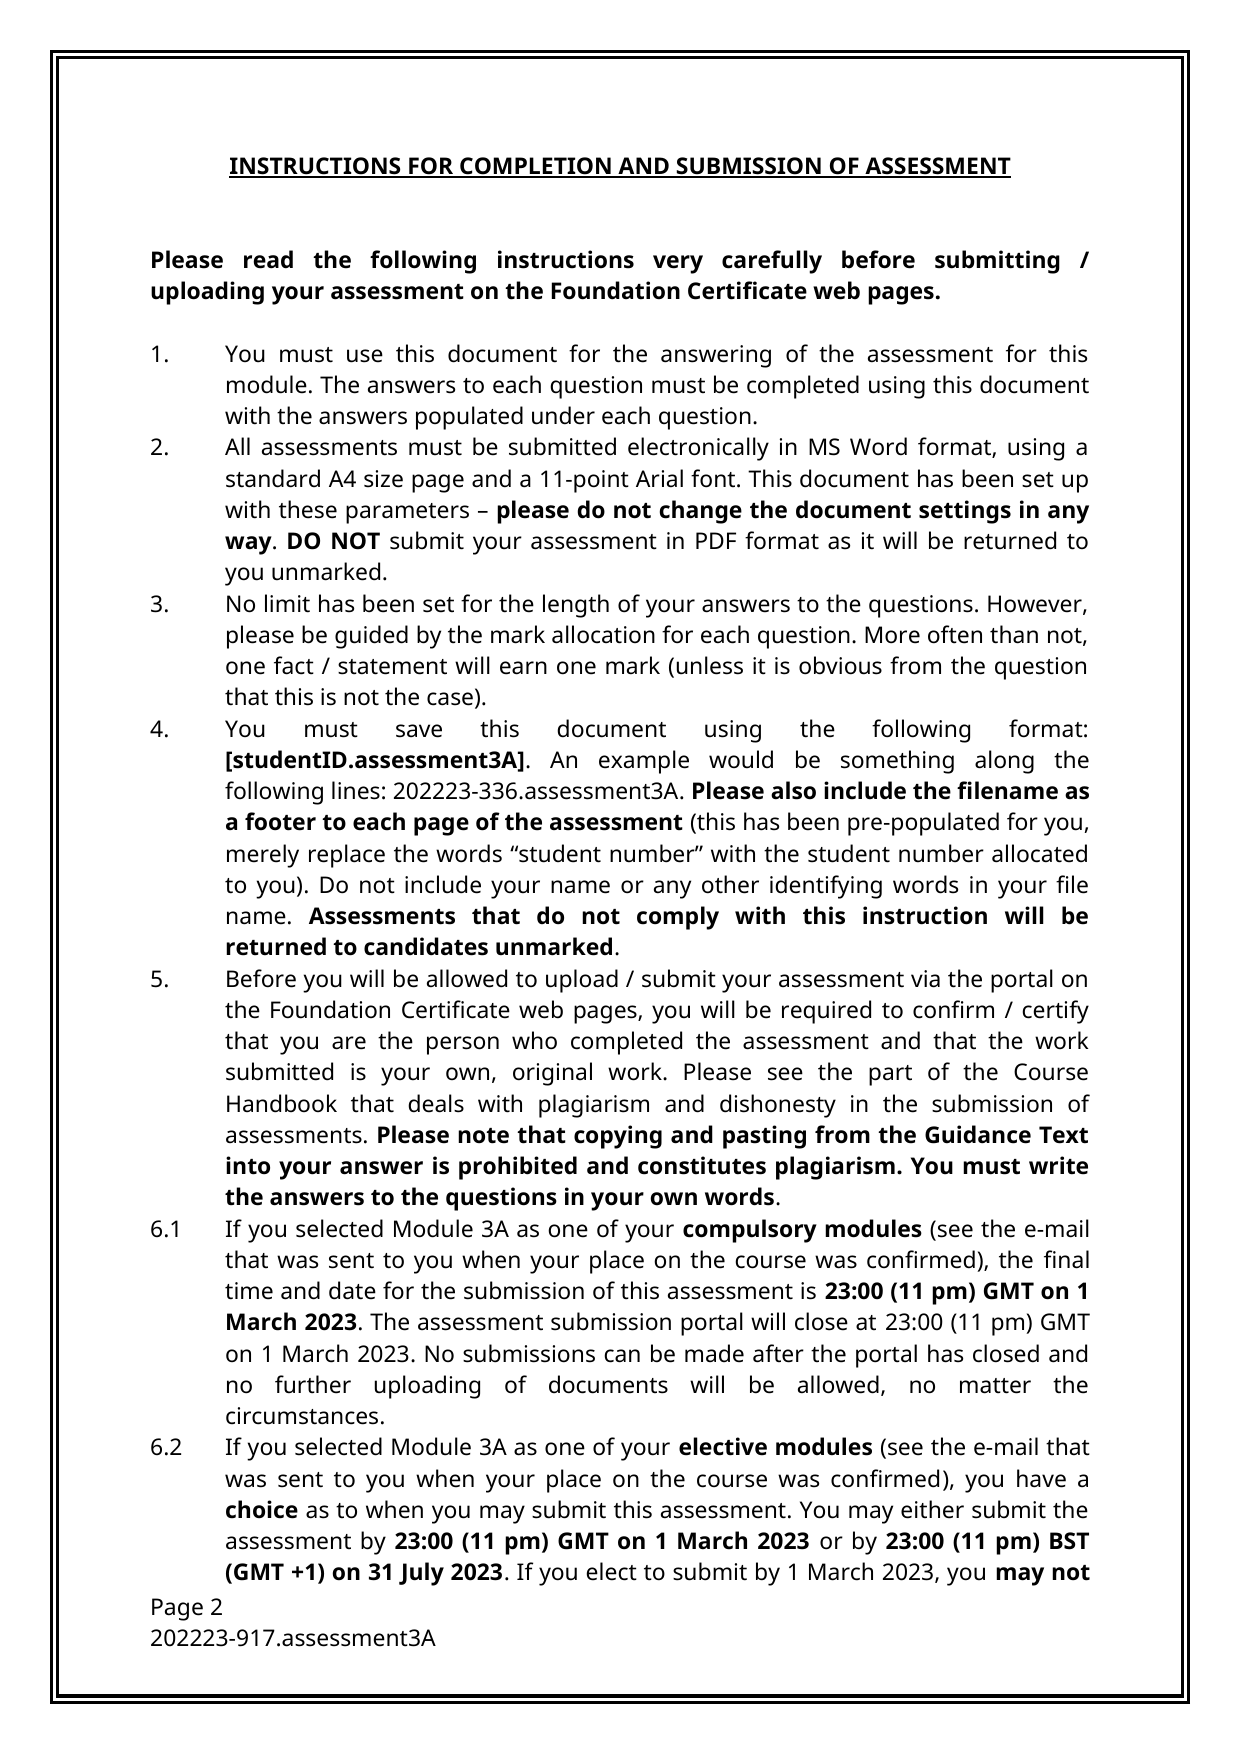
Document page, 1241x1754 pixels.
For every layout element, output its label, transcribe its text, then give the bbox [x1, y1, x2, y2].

text Please read the following instructions very carefully before submitting / uploading your assessment on the Foundation Certificate web pages. [150, 244, 1090, 306]
text 1. You must use this document for the answering of the assessment for this module. The answers to each question must be completed using this document with the answers populated under each question. [150, 337, 1090, 431]
text 2. All assessments must be submitted electronically in MS Word format, using a standard A4 size page and a 11-point Arial font. This document has been set up with these parameters – please do not change the document settings in any way. DO NOT submit your assessment in PDF format as it will be returned to you unmarked. [150, 431, 1090, 587]
text 5. Before you will be allowed to upload / submit your assessment via the portal on the Foundation Certificate web pages, you will be required to confirm / certify that you are the person who completed the assessment and that the work submitted is your own, original work. Please see the part of the Course Handbook that deals with plagiarism and dishonesty in the submission of assessments. Please note that copying and pasting from the Guidance Text into your answer is prohibited and constitutes plagiarism. You must write the answers to the questions in your own words. [150, 962, 1090, 1212]
text 6.1 If you selected Module 3A as one of your compulsory modules (see the e-mail that was sent to you when your place on the course was confirmed), the final time and date for the submission of this assessment is 23:00 (11 pm) GMT on 1 March 2023. The assessment submission portal will close at 23:00 (11 pm) GMT on 1 March 2023. No submissions can be made after the portal has closed and no further uploading of documents will be allowed, no matter the circumstances. [150, 1212, 1090, 1431]
text 4. You must save this document using the following format: [studentID.assessment3A]. An example would be something along the following lines: 202223-336.assessment3A. Please also include the filename as a footer to each page of the assessment (this has been pre-populated for you, merely replace the words “student number” with the student number allocated to you). Do not include your name or any other identifying words in your file name. Assessments that do not comply with this instruction will be returned to candidates unmarked. [150, 712, 1090, 962]
text 3. No limit has been set for the length of your answers to the questions. However, please be guided by the mark allocation for each question. More often than not, one fact / statement will earn one mark (unless it is obvious from the question that this is not the case). [150, 587, 1090, 712]
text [150, 1431, 1090, 1587]
text INSTRUCTIONS FOR COMPLETION AND SUBMISSION OF ASSESSMENT [150, 150, 1090, 181]
